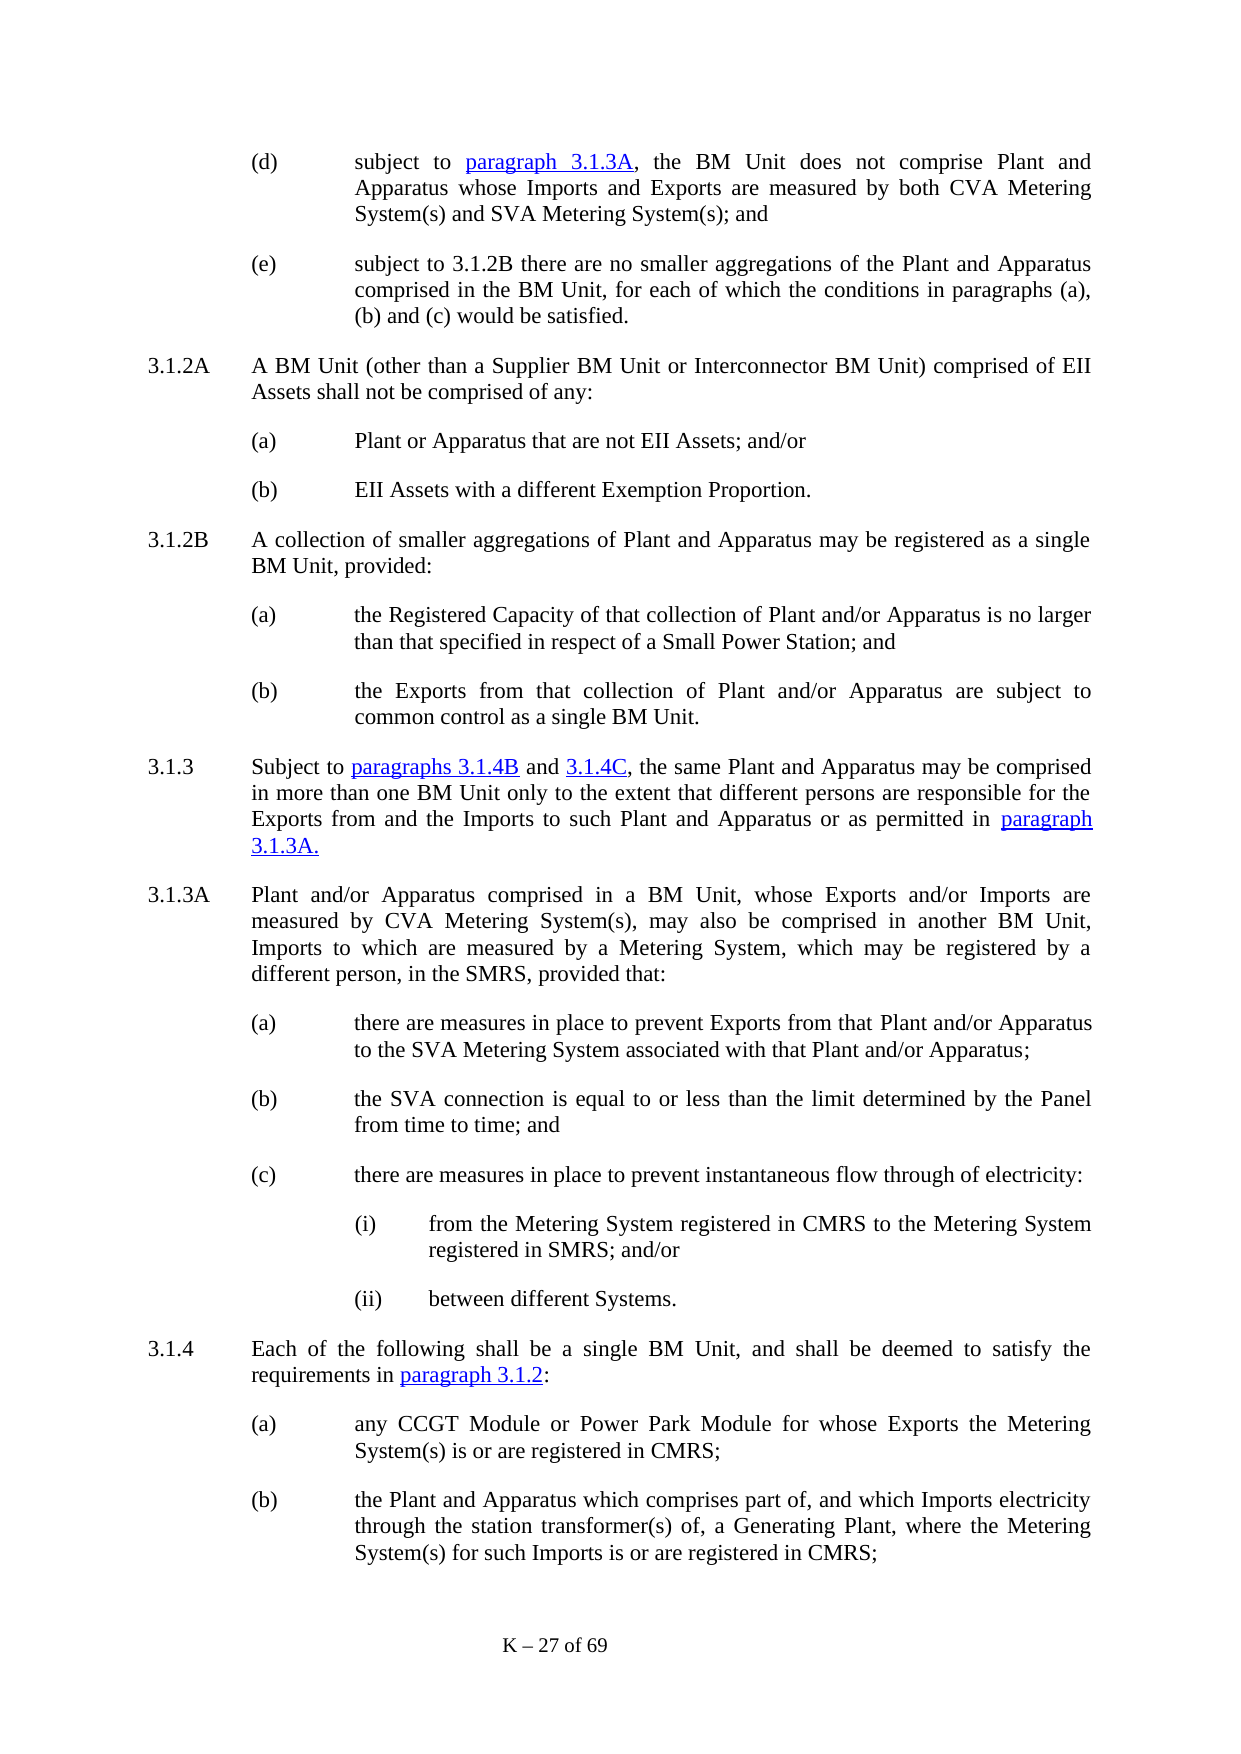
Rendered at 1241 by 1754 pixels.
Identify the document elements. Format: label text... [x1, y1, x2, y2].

text (b) the SVA connection is equal to or less than the limit determined by the Panel from time to time; and [251, 1085, 1092, 1138]
text (c) there are measures in place to prevent instantaneous flow through of electricity: [251, 1161, 1092, 1187]
text (d) subject to paragraph 3.1.3A, the BM Unit does not comprise Plant and Apparatus whose Imports and Exports are measured by both CVA Metering System(s) and SVA Metering System(s); and [251, 148, 1092, 227]
text (a) the Registered Capacity of that collection of Plant and/or Apparatus is no larger than that specified in respect of a Small Power Station; and [251, 601, 1092, 654]
text 3.1.4 Each of the following shall be a single BM Unit, and shall be deemed to satisfy the requirements in paragraph 3.1.2: [148, 1335, 1092, 1387]
text (a) any CCGT Module or Power Park Module for whose Exports the Metering System(s) is or are registered in CMRS; [251, 1410, 1092, 1463]
text 3.1.2A A BM Unit (other than a Supplier BM Unit or Interconnector BM Unit) comprised of EII Assets shall not be comprised of any: [148, 352, 1092, 404]
text (ii) between different Systems. [354, 1286, 1092, 1312]
text (a) there are measures in place to prevent Exports from that Plant and/or Apparatus to the SVA Metering System associated with that Plant and/or Apparatus; [251, 1009, 1092, 1062]
text 3.1.3A Plant and/or Apparatus comprised in a BM Unit, whose Exports and/or Imports are measured by CVA Metering System(s), may also be comprised in another BM Unit, Imports to which are measured by a Metering System, which may be registered by a different person, in the SMRS, provided that: [148, 881, 1092, 986]
text (a) Plant or Apparatus that are not EII Assets; and/or [251, 427, 1092, 454]
text (e) subject to 3.1.2B there are no smaller aggregations of the Plant and Apparatus comprised in the BM Unit, for each of which the conditions in paragraphs (a), (b) and (c) would be satisfied. [251, 250, 1092, 329]
text 3.1.3 Subject to paragraphs 3.1.4B and 3.1.4C, the same Plant and Apparatus may be comprised in more than one BM Unit only to the extent that different persons are responsible for the Exports from and the Imports to such Plant and Apparatus or as permitted in paragraph 3.1.3A. [148, 753, 1092, 858]
text (b) the Exports from that collection of Plant and/or Apparatus are subject to common control as a single BM Unit. [251, 677, 1092, 730]
text (b) the Plant and Apparatus which comprises part of, and which Imports electricity through the station transformer(s) of, a Generating Plant, where the Metering System(s) for such Imports is or are registered in CMRS; [251, 1486, 1092, 1565]
text (i) from the Metering System registered in CMRS to the Metering System registered in SMRS; and/or [354, 1210, 1092, 1263]
text (b) EII Assets with a different Exemption Proportion. [251, 477, 1092, 503]
text 3.1.2B A collection of smaller aggregations of Plant and Apparatus may be registered as a single BM Unit, provided: [148, 526, 1092, 578]
